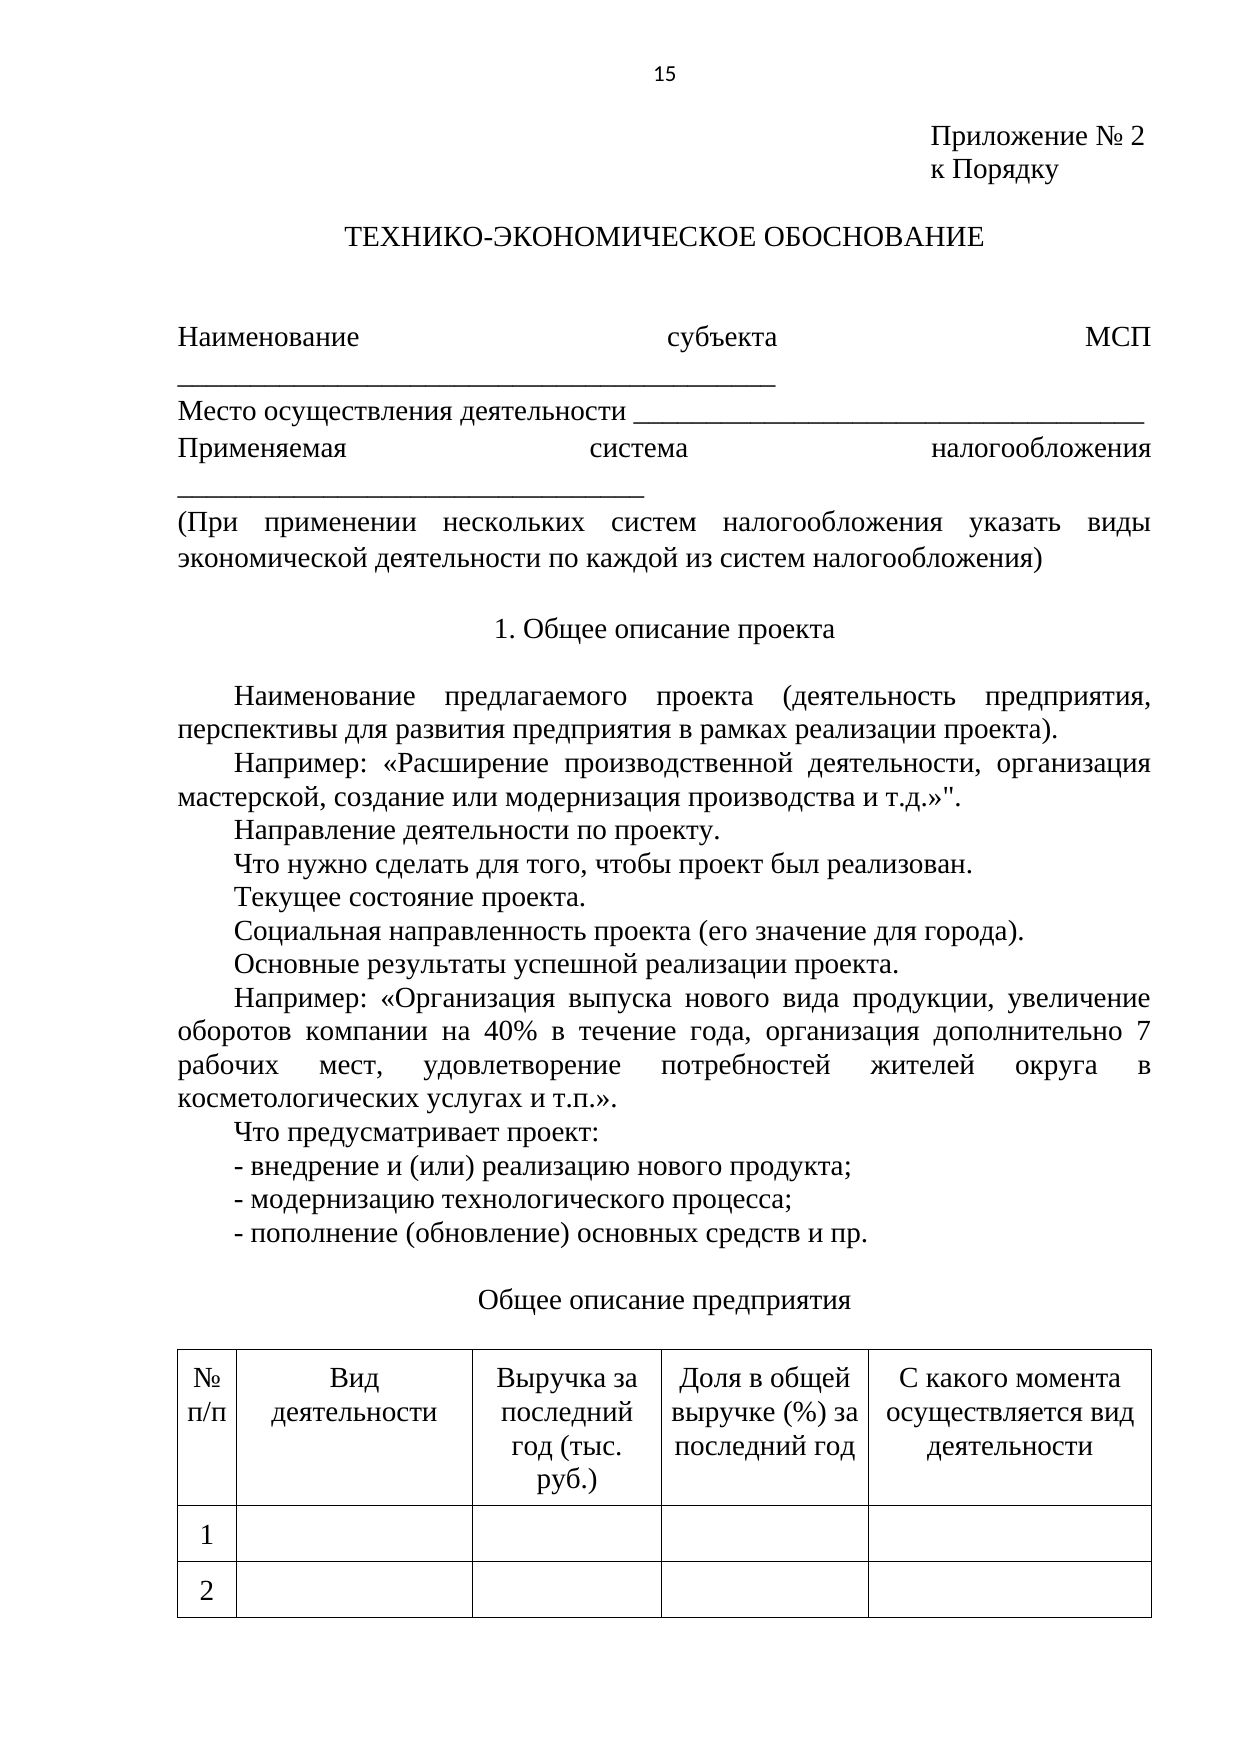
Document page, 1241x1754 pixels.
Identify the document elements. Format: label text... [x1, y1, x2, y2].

text - пополнение (обновление) основных средств и пр. [177, 1215, 1152, 1248]
text Социальная направленность проекта (его значение для города). [177, 913, 1152, 946]
table_cell [473, 1506, 661, 1561]
table_header № п/п [178, 1350, 236, 1505]
text Наименование предлагаемого проекта (деятельность предприятия, перспективы для развития предприятия в рамках реализации проекта). [177, 678, 1152, 745]
text Текущее состояние проекта. [177, 879, 1152, 913]
table_header Доля в общей выручке (%) за последний год [662, 1350, 868, 1505]
table_cell [237, 1506, 472, 1561]
table_cell [869, 1506, 1151, 1561]
text Применяемая система налогообложения ________________________________ [177, 430, 1152, 500]
text (При применении нескольких систем налогообложения указать виды экономической деятельности по каждой из систем налогообложения) [177, 504, 1152, 574]
text к Порядку [177, 152, 1152, 185]
table_cell [237, 1562, 472, 1617]
table_cell [869, 1562, 1151, 1617]
table_header Вид деятельности [237, 1350, 472, 1505]
table_header Выручка за последний год (тыс. руб.) [473, 1350, 661, 1505]
text Место осуществления деятельности ___________________________________ [177, 393, 1152, 427]
text Что предусматривает проект: [177, 1114, 1152, 1148]
text Общее описание предприятия [177, 1282, 1152, 1315]
list 1. Общее описание проекта [177, 611, 1152, 644]
table_header С какого момента осуществляется вид деятельности [869, 1350, 1151, 1505]
text Основные результаты успешной реализации проекта. [177, 946, 1152, 980]
text Направление деятельности по проекту. [177, 812, 1152, 846]
text ТЕХНИКО-ЭКОНОМИЧЕСКОЕ ОБОСНОВАНИЕ [177, 219, 1152, 252]
text Например: «Организация выпуска нового вида продукции, увеличение оборотов компании на 40% в течение года, организация дополнительно 7 рабочих мест, удовлетворение потребностей жителей округа в косметологических услугах и т.п.». [177, 980, 1152, 1114]
text Наименование субъекта МСП _________________________________________ [177, 319, 1152, 390]
text Что нужно сделать для того, чтобы проект был реализован. [177, 846, 1152, 879]
text Например: «Расширение производственной деятельности, организация мастерской, создание или модернизация производства и т.д.»". [177, 745, 1152, 812]
table_cell 2 [178, 1562, 236, 1617]
text - модернизацию технологического процесса; [177, 1181, 1152, 1215]
table_cell [662, 1562, 868, 1617]
table_cell 1 [178, 1506, 236, 1561]
text Приложение № 2 [177, 118, 1152, 152]
text - внедрение и (или) реализацию нового продукта; [177, 1148, 1152, 1181]
table_cell [662, 1506, 868, 1561]
table_cell [473, 1562, 661, 1617]
